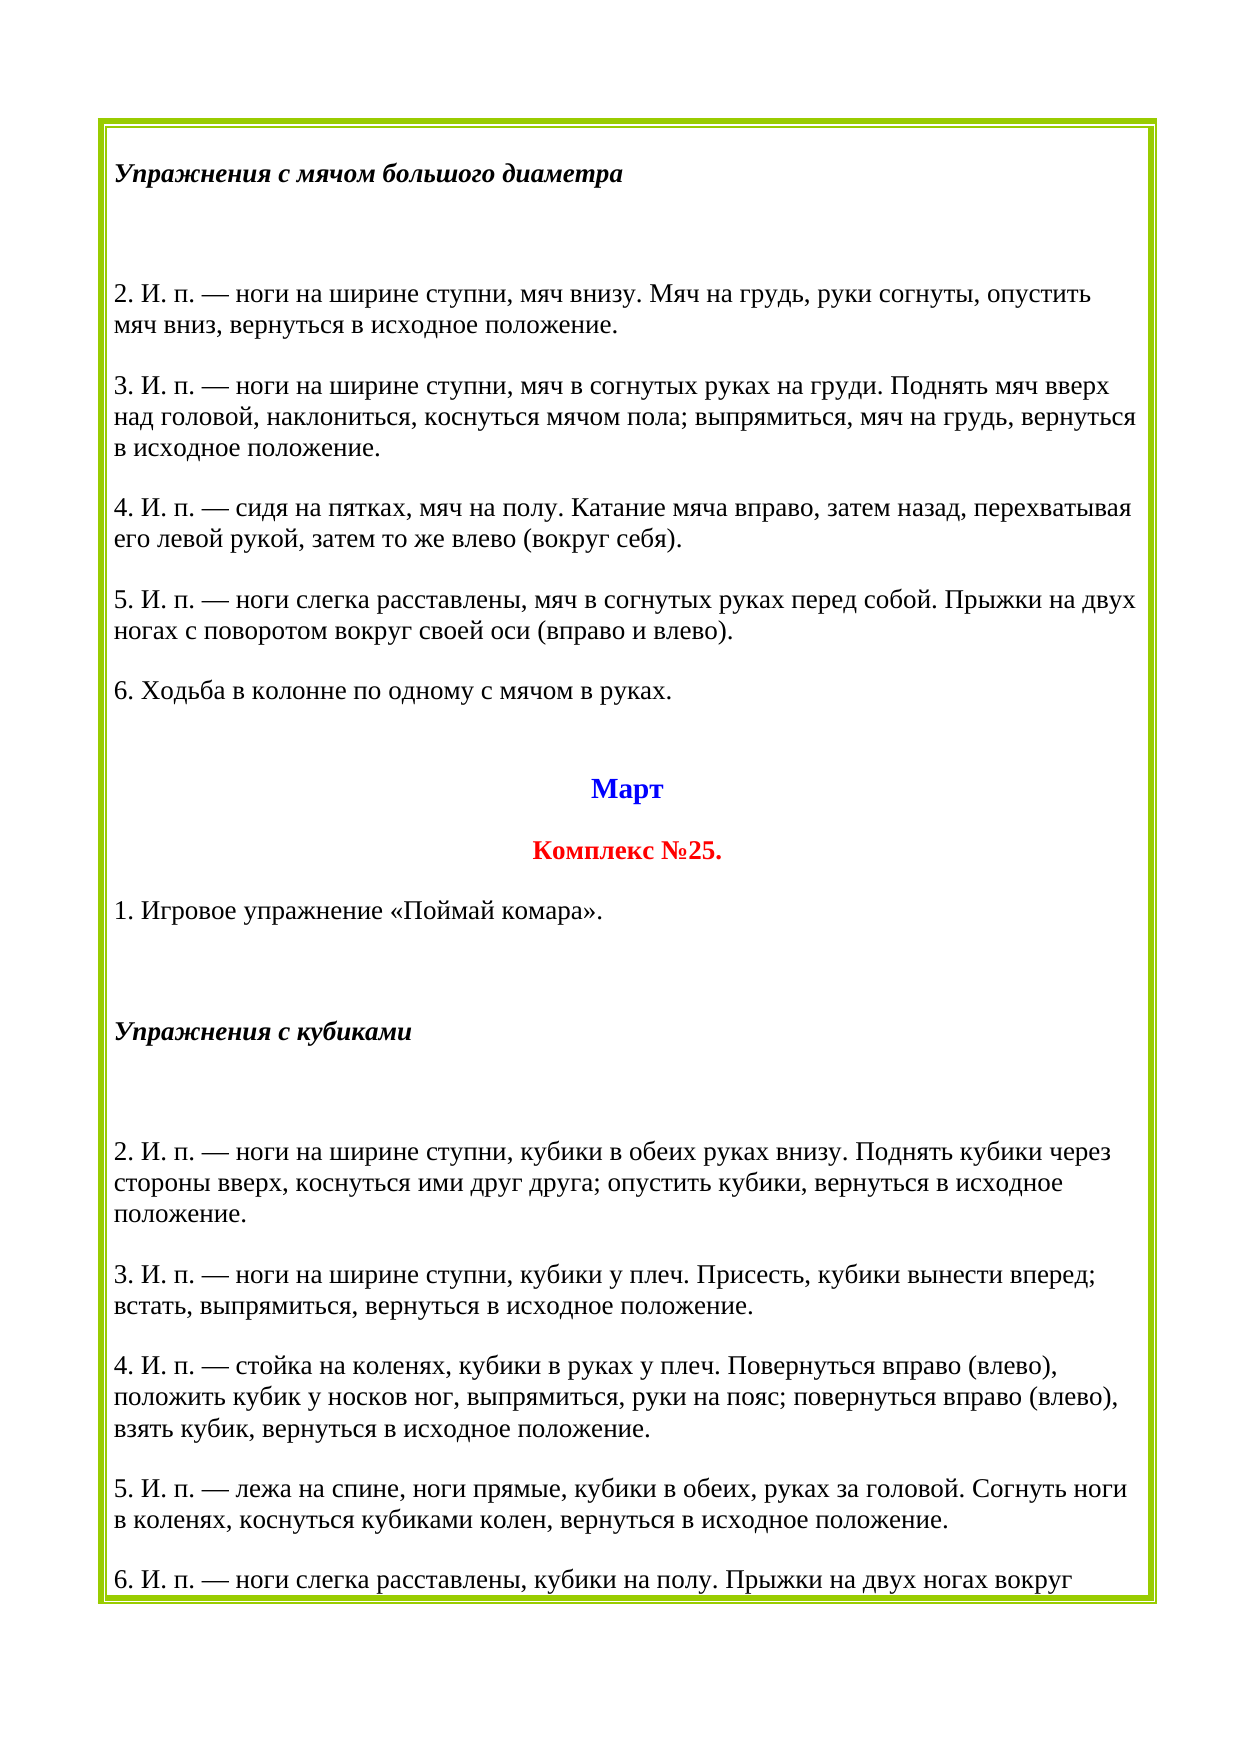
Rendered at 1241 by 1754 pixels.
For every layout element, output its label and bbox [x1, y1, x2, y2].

table_cell [107, 128, 1148, 1594]
